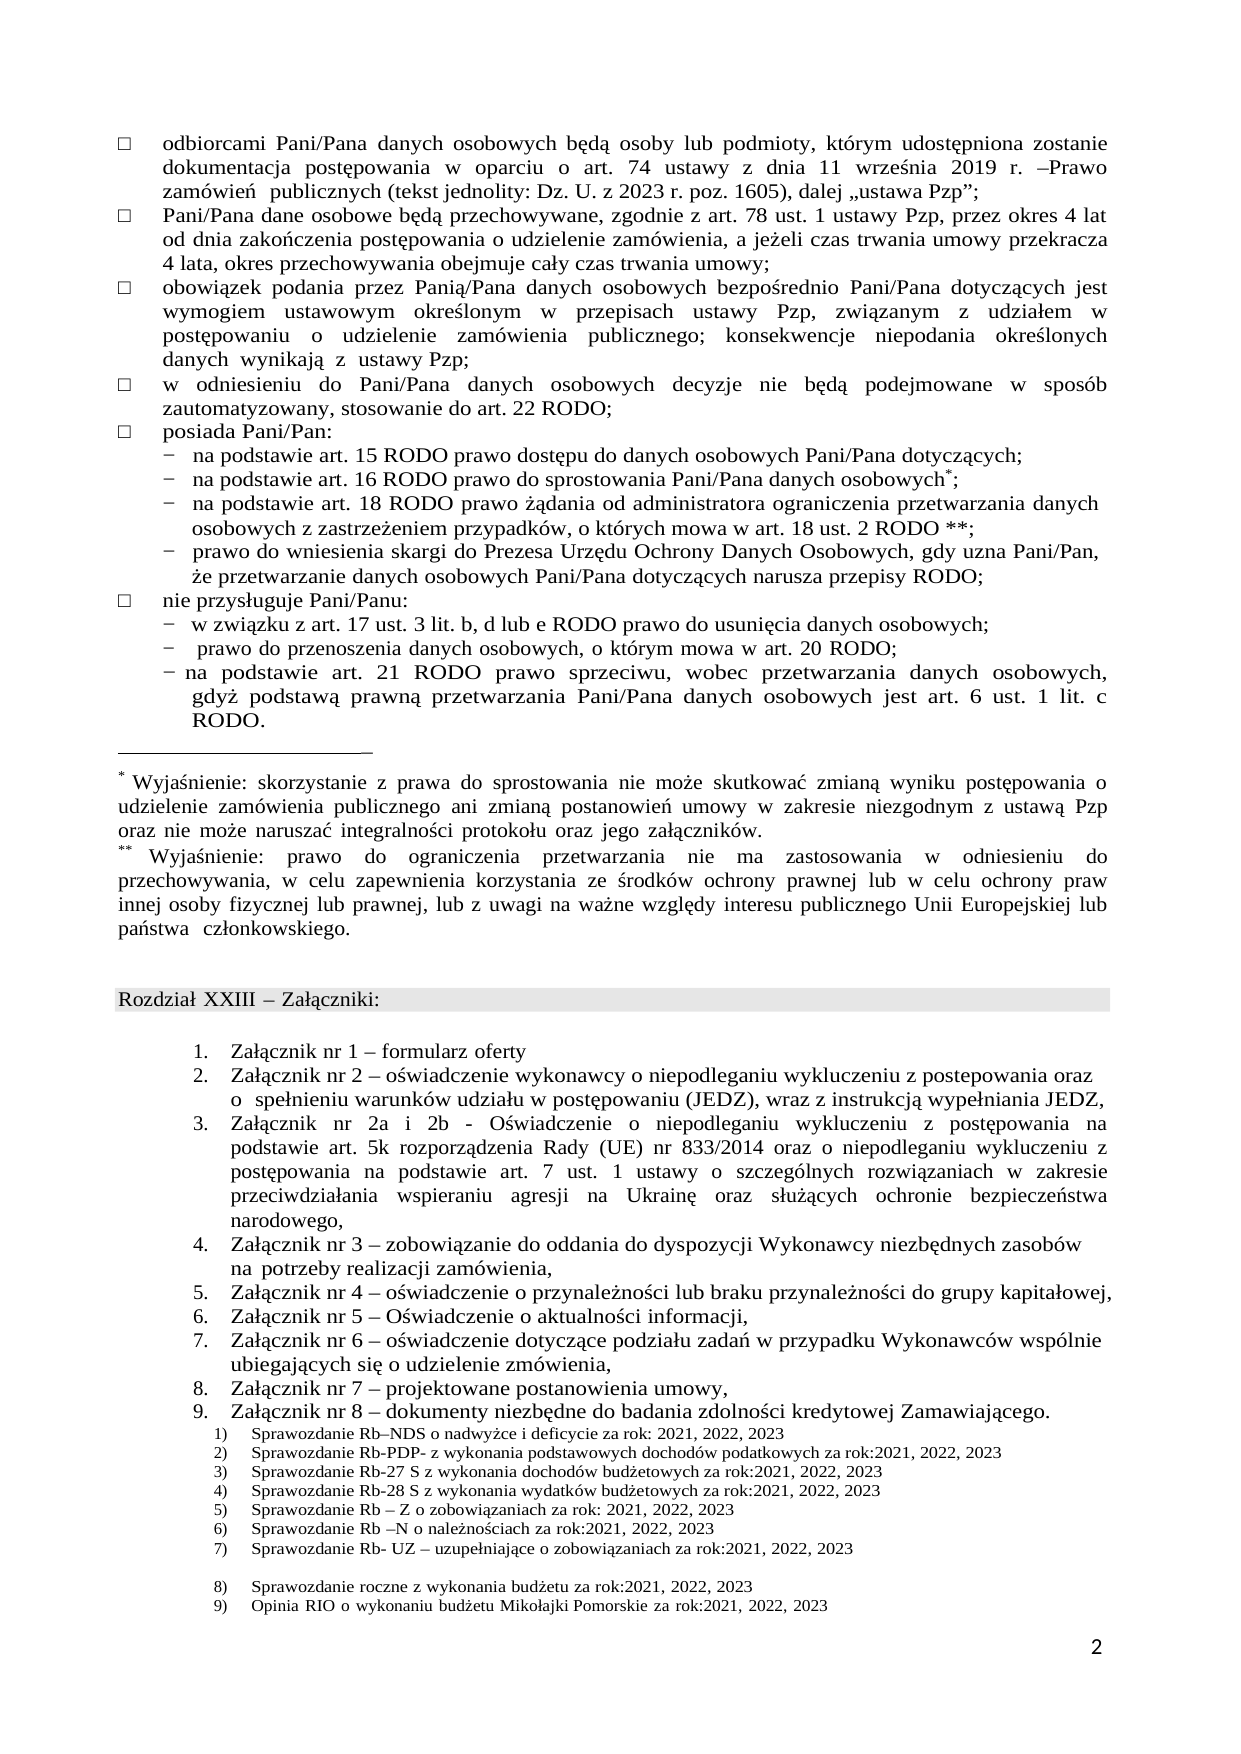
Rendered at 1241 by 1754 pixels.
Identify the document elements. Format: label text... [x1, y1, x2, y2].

list Sprawozdanie Rb-27 S z wykonania dochodów budżetowych za rok:2021, 2022, 2023 [213, 1462, 1121, 1481]
list Sprawozdanie Rb-PDP- z wykonania podstawowych dochodów podatkowych za rok:2021, 2022, 2023 [213, 1443, 1121, 1462]
list Sprawozdanie Rb–NDS o nadwyżce i deficycie za rok: 2021, 2022, 2023 [213, 1424, 1121, 1443]
list Załącznik nr 1 – formularz oferty [193, 1039, 1121, 1063]
list nie przysługuje Pani/Panu: [118, 588, 1121, 612]
list obowiązek podania przez Panią/Pana danych osobowych bezpośrednio Pani/Pana dotyczących jest wymogiem ustawowym określonym w przepisach ustawy Pzp, związanym z udziałem w postępowaniu o udzielenie zamówienia publicznego; konsekwencje niepodania określonych danych wynikają z ustawy Pzp; [118, 275, 1108, 371]
list posiada Pani/Pan: [118, 419, 1121, 443]
list Sprawozdanie Rb –N o należnościach za rok:2021, 2022, 2023 [213, 1519, 1121, 1539]
text * Wyjaśnienie: skorzystanie z prawa do sprostowania nie może skutkować zmianą wyniku postępowania o udzielenie zamówienia publicznego ani zmianą postanowień umowy w zakresie niezgodnym z ustawą Pzp oraz nie może naruszać integralności protokołu oraz jego załączników. [118, 768, 1108, 842]
list Załącznik nr 2a i 2b - Oświadczenie o niepodleganiu wykluczeniu z postępowania na podstawie art. 5k rozporządzenia Rady (UE) nr 833/2014 oraz o niepodleganiu wykluczeniu z postępowania na podstawie art. 7 ust. 1 ustawy o szczególnych rozwiązaniach w zakresie przeciwdziałania wspieraniu agresji na Ukrainę oraz służących ochronie bezpieczeństwa narodowego, [193, 1111, 1107, 1232]
text − na podstawie art. 16 RODO prawo do sprostowania Pani/Pana danych osobowych*; [162, 467, 1121, 491]
list Opinia RIO o wykonaniu budżetu Mikołajki Pomorskie za rok:2021, 2022, 2023 [213, 1596, 1121, 1615]
list Sprawozdanie Rb-28 S z wykonania wydatków budżetowych za rok:2021, 2022, 2023 [213, 1481, 1121, 1500]
text − prawo do przenoszenia danych osobowych, o którym mowa w art. 20 RODO; [162, 636, 1121, 660]
text _ [118, 732, 1121, 756]
list Załącznik nr 7 – projektowane postanowienia umowy, [193, 1376, 1121, 1400]
list Załącznik nr 4 – oświadczenie o przynależności lub braku przynależności do grupy kapitałowej, [193, 1280, 1121, 1304]
text − na podstawie art. 21 RODO prawo sprzeciwu, wobec przetwarzania danych osobowych, gdyż podstawą prawną przetwarzania Pani/Pana danych osobowych jest art. 6 ust. 1 lit. c RODO. [162, 660, 1107, 732]
list odbiorcami Pani/Pana danych osobowych będą osoby lub podmioty, którym udostępniona zostanie dokumentacja postępowania w oparciu o art. 74 ustawy z dnia 11 września 2019 r. –Prawo zamówień publicznych (tekst jednolity: Dz. U. z 2023 r. poz. 1605), dalej „ustawa Pzp”; [118, 131, 1108, 203]
list Sprawozdanie Rb- UZ – uzupełniające o zobowiązaniach za rok:2021, 2022, 2023 [213, 1539, 1121, 1558]
list Załącznik nr 3 – zobowiązanie do oddania do dyspozycji Wykonawcy niezbędnych zasobów na potrzeby realizacji zamówienia, [193, 1232, 1107, 1280]
text − na podstawie art. 18 RODO prawo żądania od administratora ograniczenia przetwarzania danych osobowych z zastrzeżeniem przypadków, o których mowa w art. 18 ust. 2 RODO **; [162, 491, 1115, 539]
text − w związku z art. 17 ust. 3 lit. b, d lub e RODO prawo do usunięcia danych osobowych; [162, 612, 1121, 636]
list Sprawozdanie roczne z wykonania budżetu za rok:2021, 2022, 2023 [213, 1577, 1121, 1596]
text − na podstawie art. 15 RODO prawo dostępu do danych osobowych Pani/Pana dotyczących; [162, 443, 1121, 467]
list Załącznik nr 8 – dokumenty niezbędne do badania zdolności kredytowej Zamawiającego. [193, 1400, 1121, 1424]
list Załącznik nr 5 – Oświadczenie o aktualności informacji, [193, 1304, 1121, 1328]
list Sprawozdanie Rb – Z o zobowiązaniach za rok: 2021, 2022, 2023 [213, 1501, 1121, 1519]
text ** Wyjaśnienie: prawo do ograniczenia przetwarzania nie ma zastosowania w odniesieniu do przechowywania, w celu zapewnienia korzystania ze środków ochrony prawnej lub w celu ochrony praw innej osoby fizycznej lub prawnej, lub z uwagi na ważne względy interesu publicznego Unii Europejskiej lub państwa członkowskiego. [118, 842, 1107, 940]
list Załącznik nr 2 – oświadczenie wykonawcy o niepodleganiu wykluczeniu z postepowania oraz o spełnieniu warunków udziału w postępowaniu (JEDZ), wraz z instrukcją wypełniania JEDZ, [193, 1063, 1107, 1111]
list w odniesieniu do Pani/Pana danych osobowych decyzje nie będą podejmowane w sposób zautomatyzowany, stosowanie do art. 22 RODO; [118, 371, 1107, 419]
text − prawo do wniesienia skargi do Prezesa Urzędu Ochrony Danych Osobowych, gdy uzna Pani/Pan, że przetwarzanie danych osobowych Pani/Pana dotyczących narusza przepisy RODO; [162, 539, 1115, 588]
list Załącznik nr 6 – oświadczenie dotyczące podziału zadań w przypadku Wykonawców wspólnie ubiegających się o udzielenie zmówienia, [193, 1328, 1107, 1376]
list Pani/Pana dane osobowe będą przechowywane, zgodnie z art. 78 ust. 1 ustawy Pzp, przez okres 4 lat od dnia zakończenia postępowania o udzielenie zamówienia, a jeżeli czas trwania umowy przekracza 4 lata, okres przechowywania obejmuje cały czas trwania umowy; [118, 203, 1108, 275]
